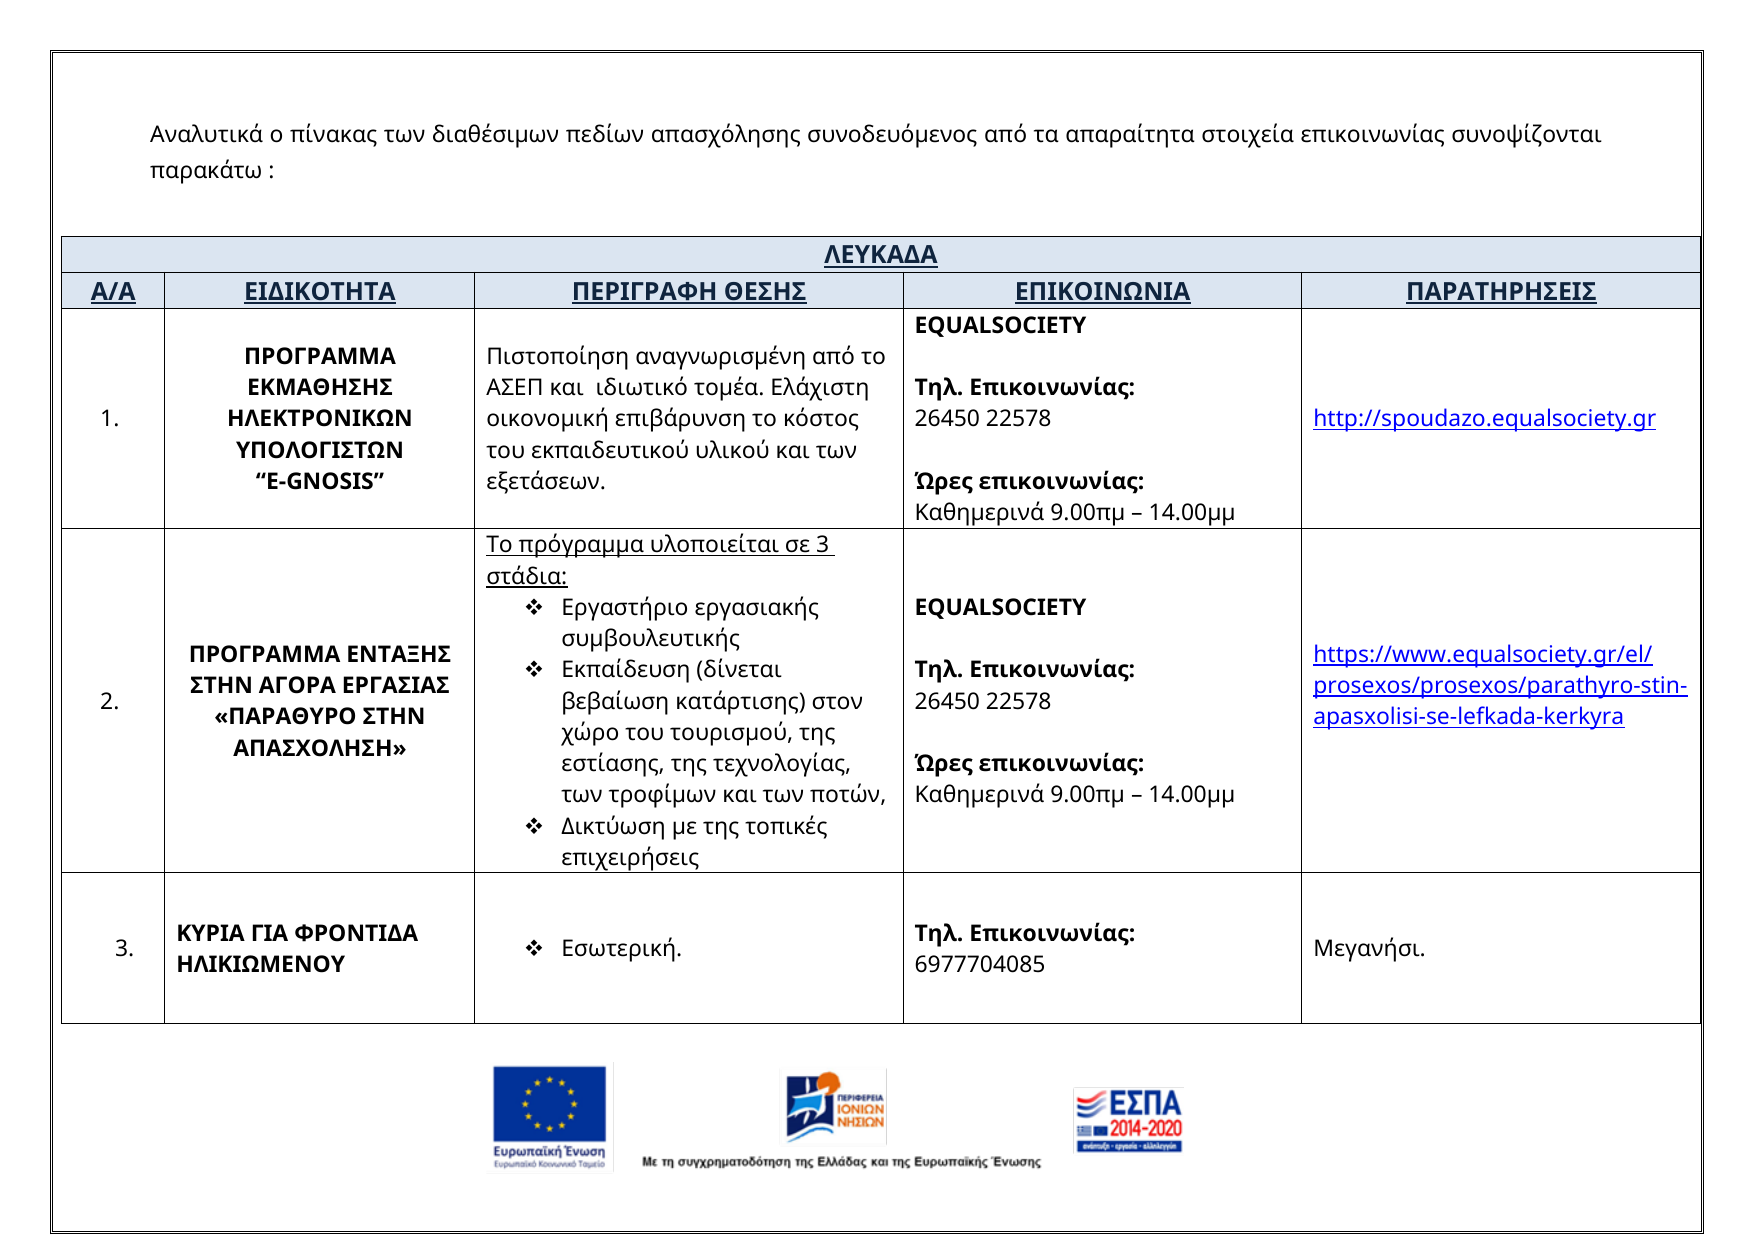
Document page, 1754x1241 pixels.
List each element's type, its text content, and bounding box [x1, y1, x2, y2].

table_header ΛΕΥΚΑΔΑ [62, 237, 1700, 272]
text Αναλυτικά ο πίνακας των διαθέσιμων πεδίων απασχόλησης συνοδευόμενος από τα απαραίτητα στοιχεία επικοινωνίας συνοψίζονται παρακάτω : [150, 118, 1604, 185]
table_cell ΠΑΡΑΤΗΡΗΣΕΙΣ [1302, 273, 1700, 308]
table_cell [62, 529, 164, 872]
table_cell Τηλ. Επικοινωνίας: 6977704085 [904, 873, 1301, 1022]
table_cell [62, 873, 164, 1022]
table_cell Το πρόγραμμα υλοποιείται σε 3 στάδια: Εργαστήριο εργασιακής συμβουλευτικής Εκπαίδευση (δίνεται βεβαίωση κατάρτισης) στον χώρο του τουρισμού, της εστίασης, της τεχνολογίας, των τροφίμων και των ποτών, Δικτύωση με της τοπικές επιχειρήσεις [475, 529, 903, 872]
table_cell http://spoudazo.equalsociety.gr [1302, 309, 1700, 527]
table_cell ΕΠΙΚΟΙΝΩΝΙΑ [904, 273, 1301, 308]
table_cell Μεγανήσι. [1302, 873, 1700, 1022]
table_cell ΠΕΡΙΓΡΑΦΗ ΘΕΣΗΣ [475, 273, 903, 308]
table_cell Α/Α [62, 273, 164, 308]
table_cell Πιστοποίηση αναγνωρισμένη από το AΣΕΠ και ιδιωτικό τομέα. Ελάχιστη οικονομική επιβάρυνση το κόστος του εκπαιδευτικού υλικού και των εξετάσεων. [475, 309, 903, 527]
picture [486, 1062, 1184, 1176]
table_cell https://www.equalsociety.gr/el/prosexos/prosexos/parathyro-stin-apasxolisi-se-lefkada-kerkyra [1302, 529, 1700, 872]
table_cell ΚΥΡΙΑ ΓΙΑ ΦΡΟΝΤΙΔΑ ΗΛΙΚΙΩΜΕΝΟΥ [165, 873, 474, 1022]
table_cell EQUALSOCIETY Τηλ. Επικοινωνίας: 26450 22578 Ώρες επικοινωνίας: Καθημερινά 9.00πμ – 14.00μμ [904, 529, 1301, 872]
table_cell ΠΡΟΓΡΑΜΜΑ ΕΝΤΑΞΗΣ ΣΤΗΝ ΑΓΟΡΑ ΕΡΓΑΣΙΑΣ «ΠΑΡΑΘΥΡΟ ΣΤΗΝ ΑΠΑΣΧΟΛΗΣΗ» [165, 529, 474, 872]
table_cell [62, 309, 164, 527]
table_cell ΕΙΔΙΚΟΤΗΤΑ [165, 273, 474, 308]
table_cell EQUALSOCIETY Τηλ. Επικοινωνίας: 26450 22578 Ώρες επικοινωνίας: Καθημερινά 9.00πμ – 14.00μμ [904, 309, 1301, 527]
table_cell Εσωτερική. [475, 873, 903, 1022]
table_cell ΠΡΟΓΡΑΜΜΑ ΕΚΜΑΘΗΣΗΣ ΗΛΕΚΤΡΟΝΙΚΩΝ ΥΠΟΛΟΓΙΣΤΩΝ “E-GNOSIS” [165, 309, 474, 527]
